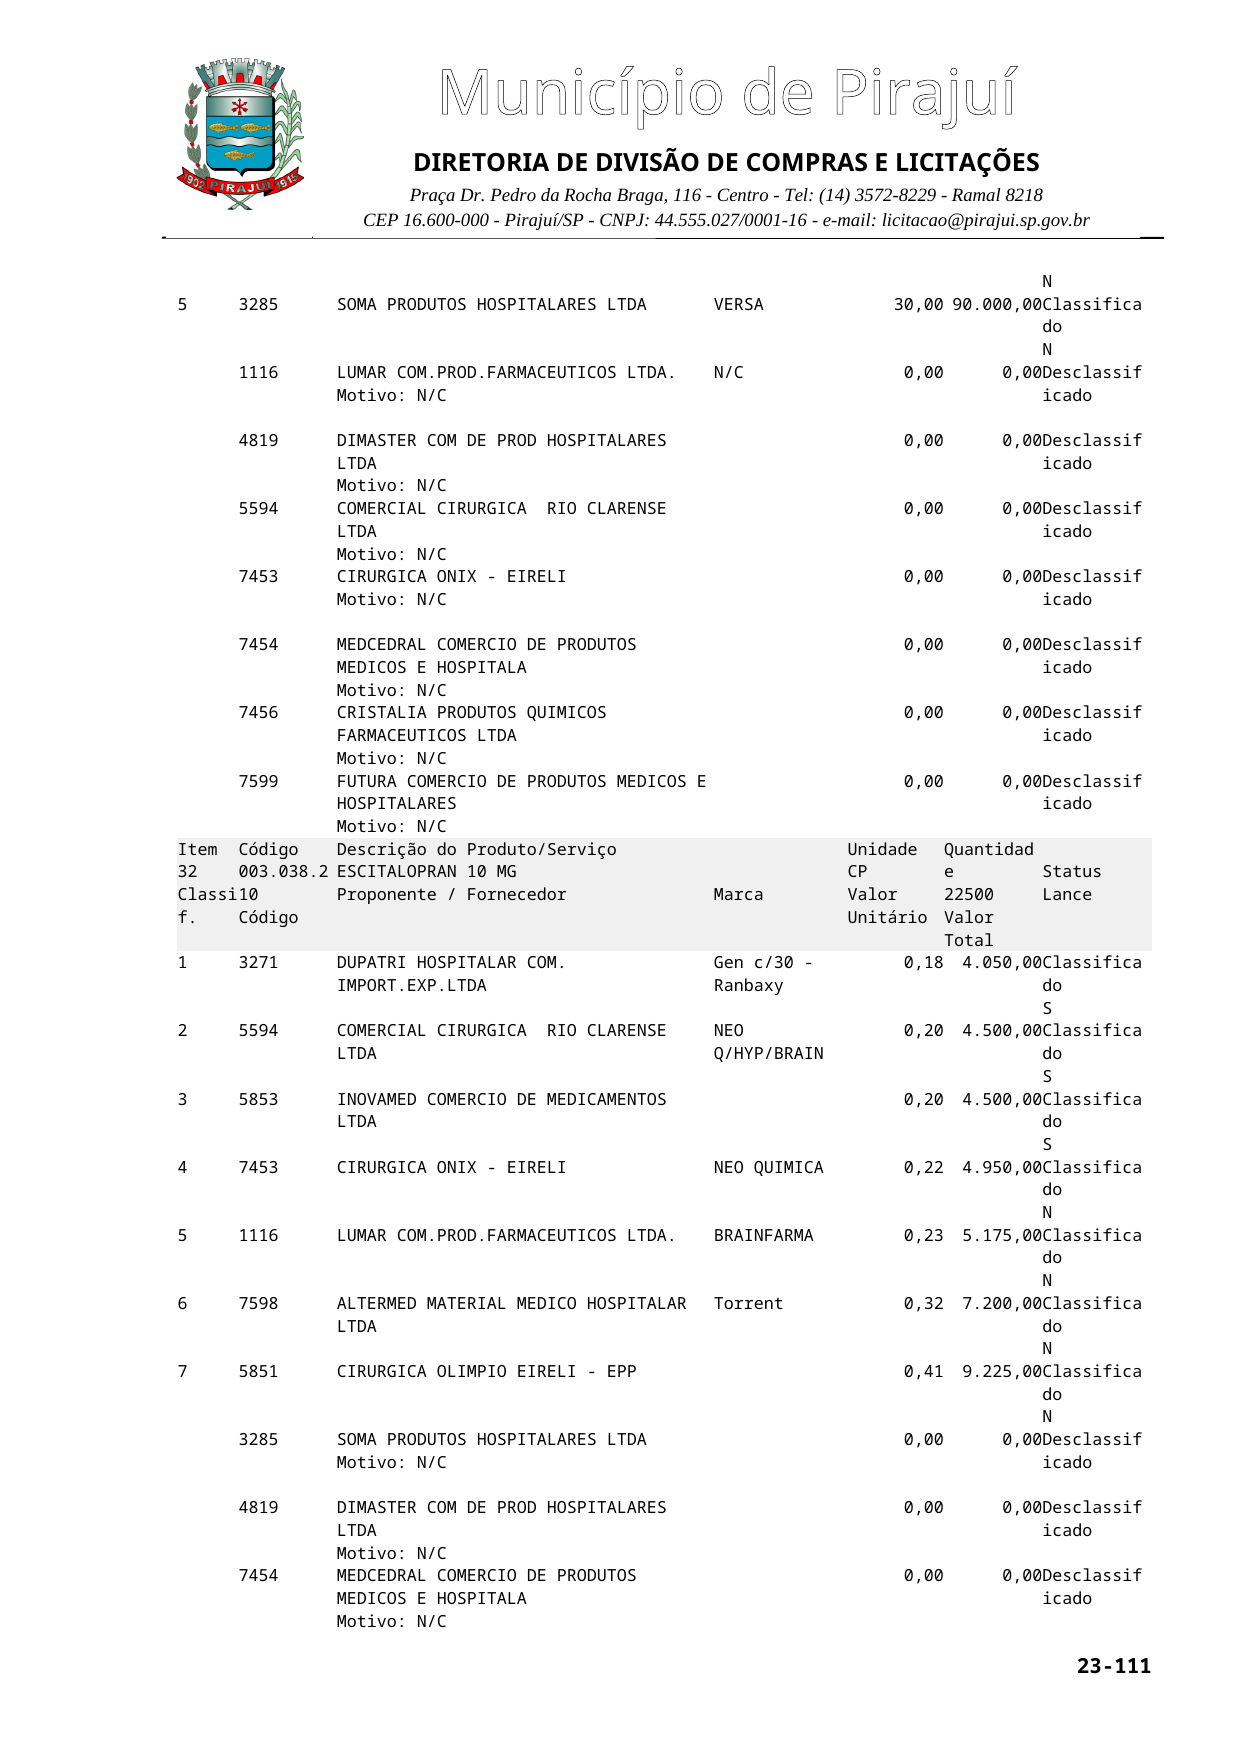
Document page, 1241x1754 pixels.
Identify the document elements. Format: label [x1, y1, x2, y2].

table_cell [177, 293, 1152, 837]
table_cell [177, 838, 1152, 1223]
picture [176, 58, 304, 210]
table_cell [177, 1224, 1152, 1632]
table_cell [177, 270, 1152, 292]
